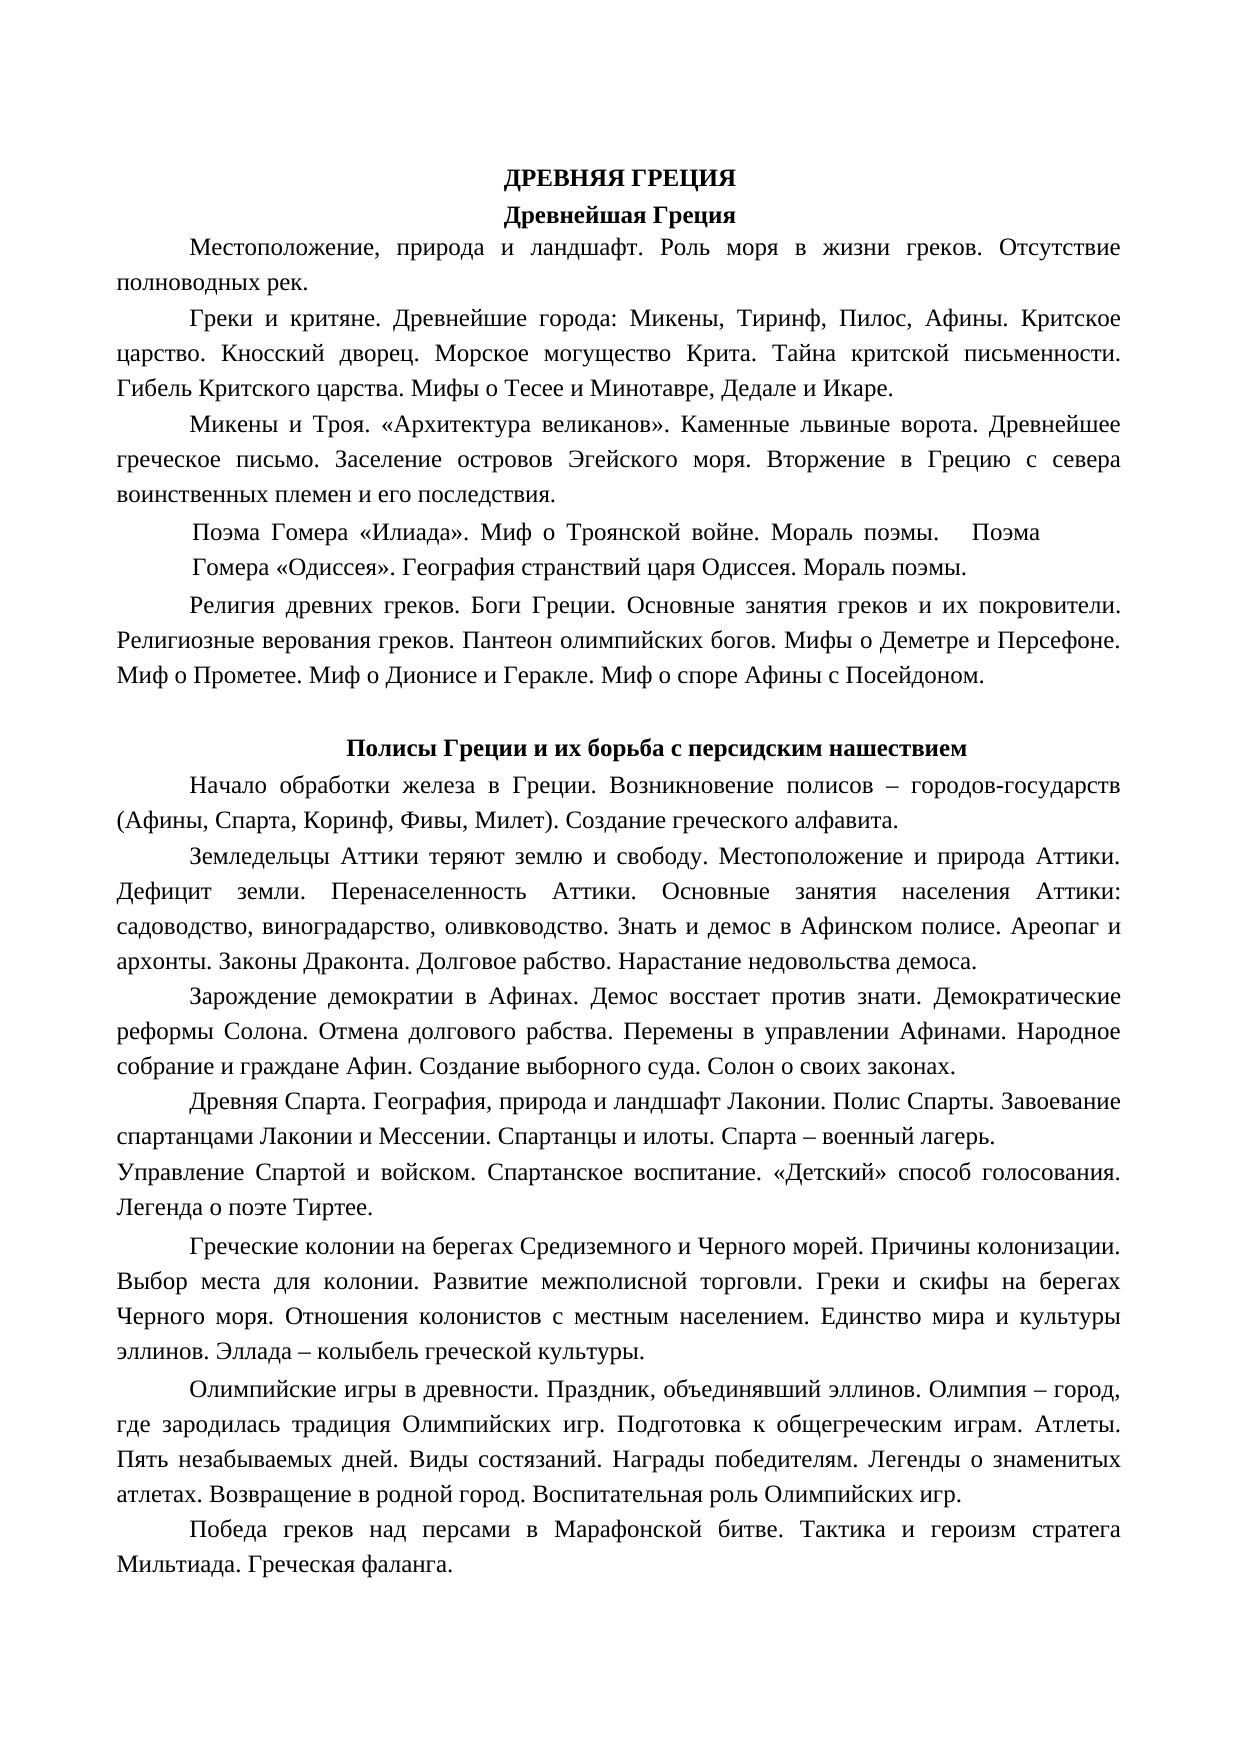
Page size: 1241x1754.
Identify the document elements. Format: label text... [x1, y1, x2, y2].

text Зарождение демократии в Афинах. Демос восстает против знати. Демократические реформы Солона. Отмена долгового рабства. Перемены в управлении Афинами. Народное собрание и граждане Афин. Создание выборного суда. Солон о своих законах. [116, 981, 1122, 1080]
text Древнейшая Греция [197, 200, 1042, 228]
text Олимпийские игры в древности. Праздник, объединявший эллинов. Олимпия – город, где зародилась традиция Олимпийских игр. Подготовка к общегреческим играм. Атлеты. Пять незабываемых дней. Виды состязаний. Награды победителям. Легенды о знаменитых атлетах. Возвращение в родной город. Воспитательная роль Олимпийских игр. [116, 1374, 1122, 1508]
text Греческие колонии на берегах Средиземного и Черного морей. Причины колонизации. Выбор места для колонии. Развитие межполисной торговли. Греки и скифы на берегах Черного моря. Отношения колонистов с местным населением. Единство мира и культуры эллинов. Эллада – колыбель греческой культуры. [116, 1231, 1122, 1364]
text Поэма Гомера «Илиада». Миф о Троянской войне. Мораль поэмы. Поэма Гомера «Одиссея». География странствий царя Одиссея. Мораль поэмы. [192, 517, 1041, 581]
text Местоположение, природа и ландшафт. Роль моря в жизни греков. Отсутствие полноводных рек. [116, 232, 1122, 295]
text Микены и Троя. «Архитектура великанов». Каменные львиные ворота. Древнейшее греческое письмо. Заселение островов Эгейского моря. Вторжение в Грецию с севера воинственных племен и его последствия. [116, 409, 1122, 507]
text ДРЕВНЯЯ ГРЕЦИЯ [197, 163, 1042, 191]
text Земледельцы Аттики теряют землю и свободу. Местоположение и природа Аттики. Дефицит земли. Перенаселенность Аттики. Основные занятия населения Аттики: садоводство, виноградарство, оливководство. Знать и демос в Афинском полисе. Ареопаг и архонты. Законы Драконта. Долговое рабство. Нарастание недовольства демоса. [116, 841, 1122, 975]
text Начало обработки железа в Греции. Возникновение полисов – городов-государств (Афины, Спарта, Коринф, Фивы, Милет). Создание греческого алфавита. [116, 770, 1122, 834]
text Полисы Греции и их борьба с персидским нашествием [346, 733, 1123, 762]
text Религия древних греков. Боги Греции. Основные занятия греков и их покровители. Религиозные верования греков. Пантеон олимпийских богов. Мифы о Деметре и Персефоне. Миф о Прометее. Миф о Дионисе и Геракле. Миф о споре Афины с Посейдоном. [116, 590, 1122, 689]
text Древняя Спарта. География, природа и ландшафт Лаконии. Полис Спарты. Завоевание спартанцами Лаконии и Мессении. Спартанцы и илоты. Спарта – военный лагерь. [116, 1086, 1122, 1150]
text Греки и критяне. Древнейшие города: Микены, Тиринф, Пилос, Афины. Критское царство. Кносский дворец. Морское могущество Крита. Тайна критской письменности. Гибель Критского царства. Мифы о Тесее и Минотавре, Дедале и Икаре. [116, 303, 1122, 401]
text Управление Спартой и войском. Спартанское воспитание. «Детский» способ голосования. Легенда о поэте Тиртее. [116, 1157, 1122, 1221]
text Победа греков над персами в Марафонской битве. Тактика и героизм стратега Мильтиада. Греческая фаланга. [116, 1514, 1122, 1578]
